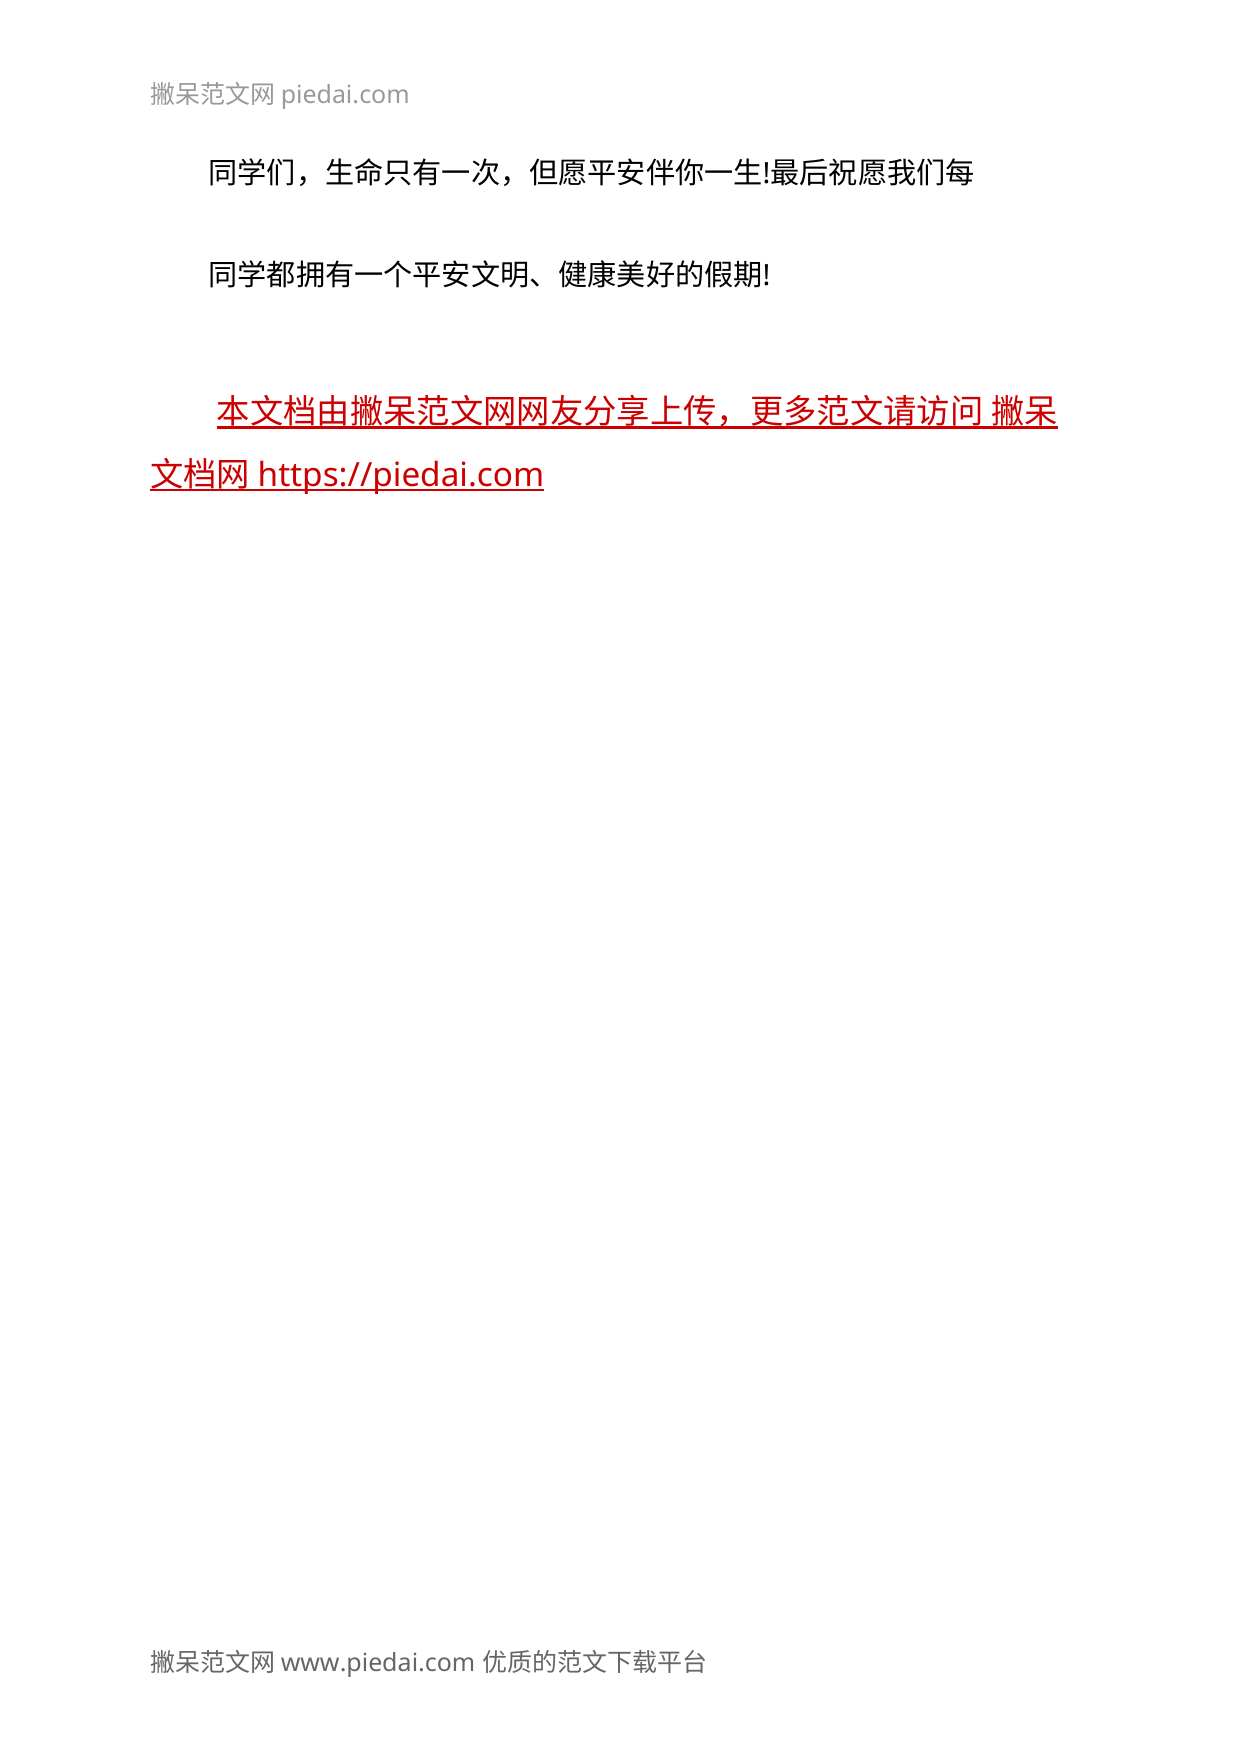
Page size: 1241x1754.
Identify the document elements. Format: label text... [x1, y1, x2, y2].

text 同学都拥有一个平安文明、健康美好的假期! [150, 252, 1090, 294]
text 同学们，生命只有一次，但愿平安伴你一生!最后祝愿我们每 [150, 150, 1090, 192]
text 本文档由撇呆范文网网友分享上传，更多范文请访问 撇呆文档网 https://piedai.com [150, 385, 1090, 496]
